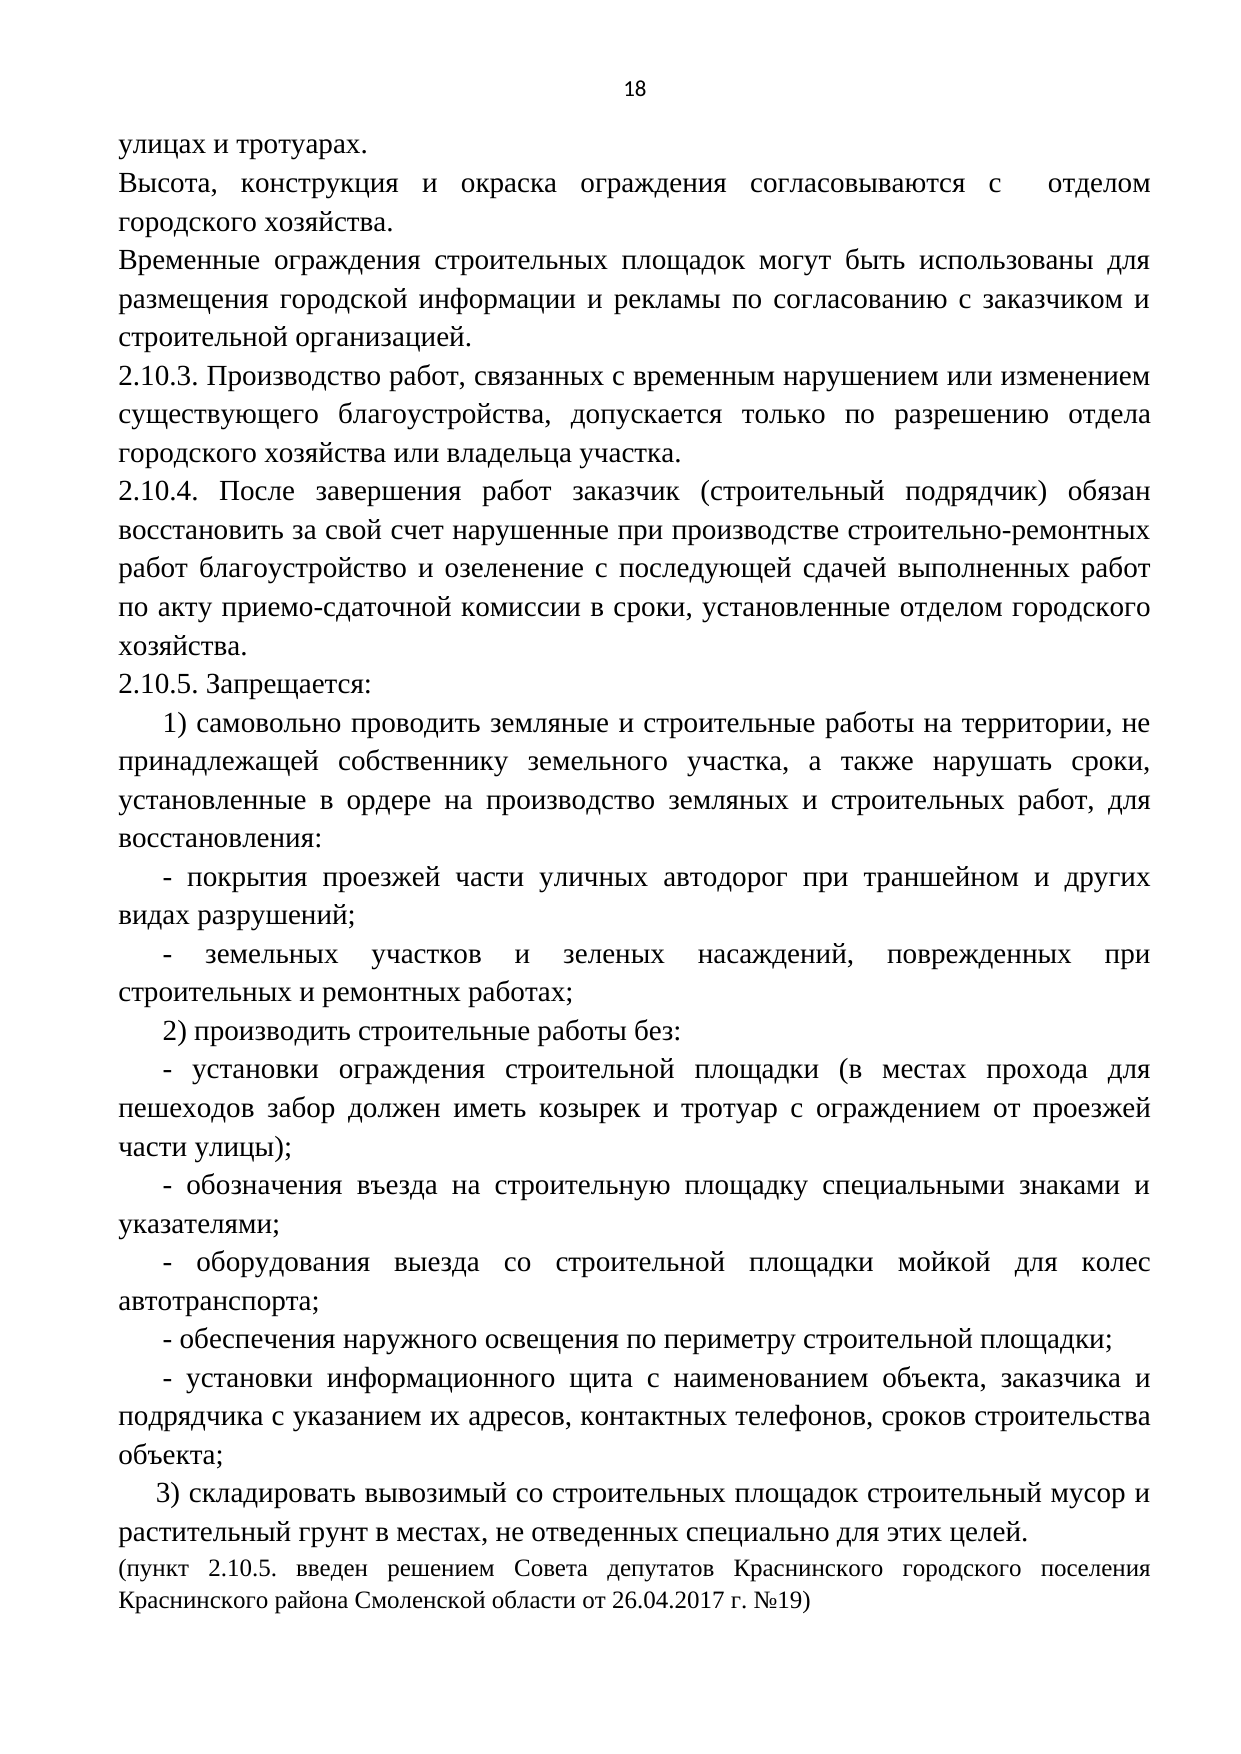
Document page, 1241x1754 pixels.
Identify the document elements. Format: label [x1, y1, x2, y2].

table_header [118, 127, 1152, 1618]
